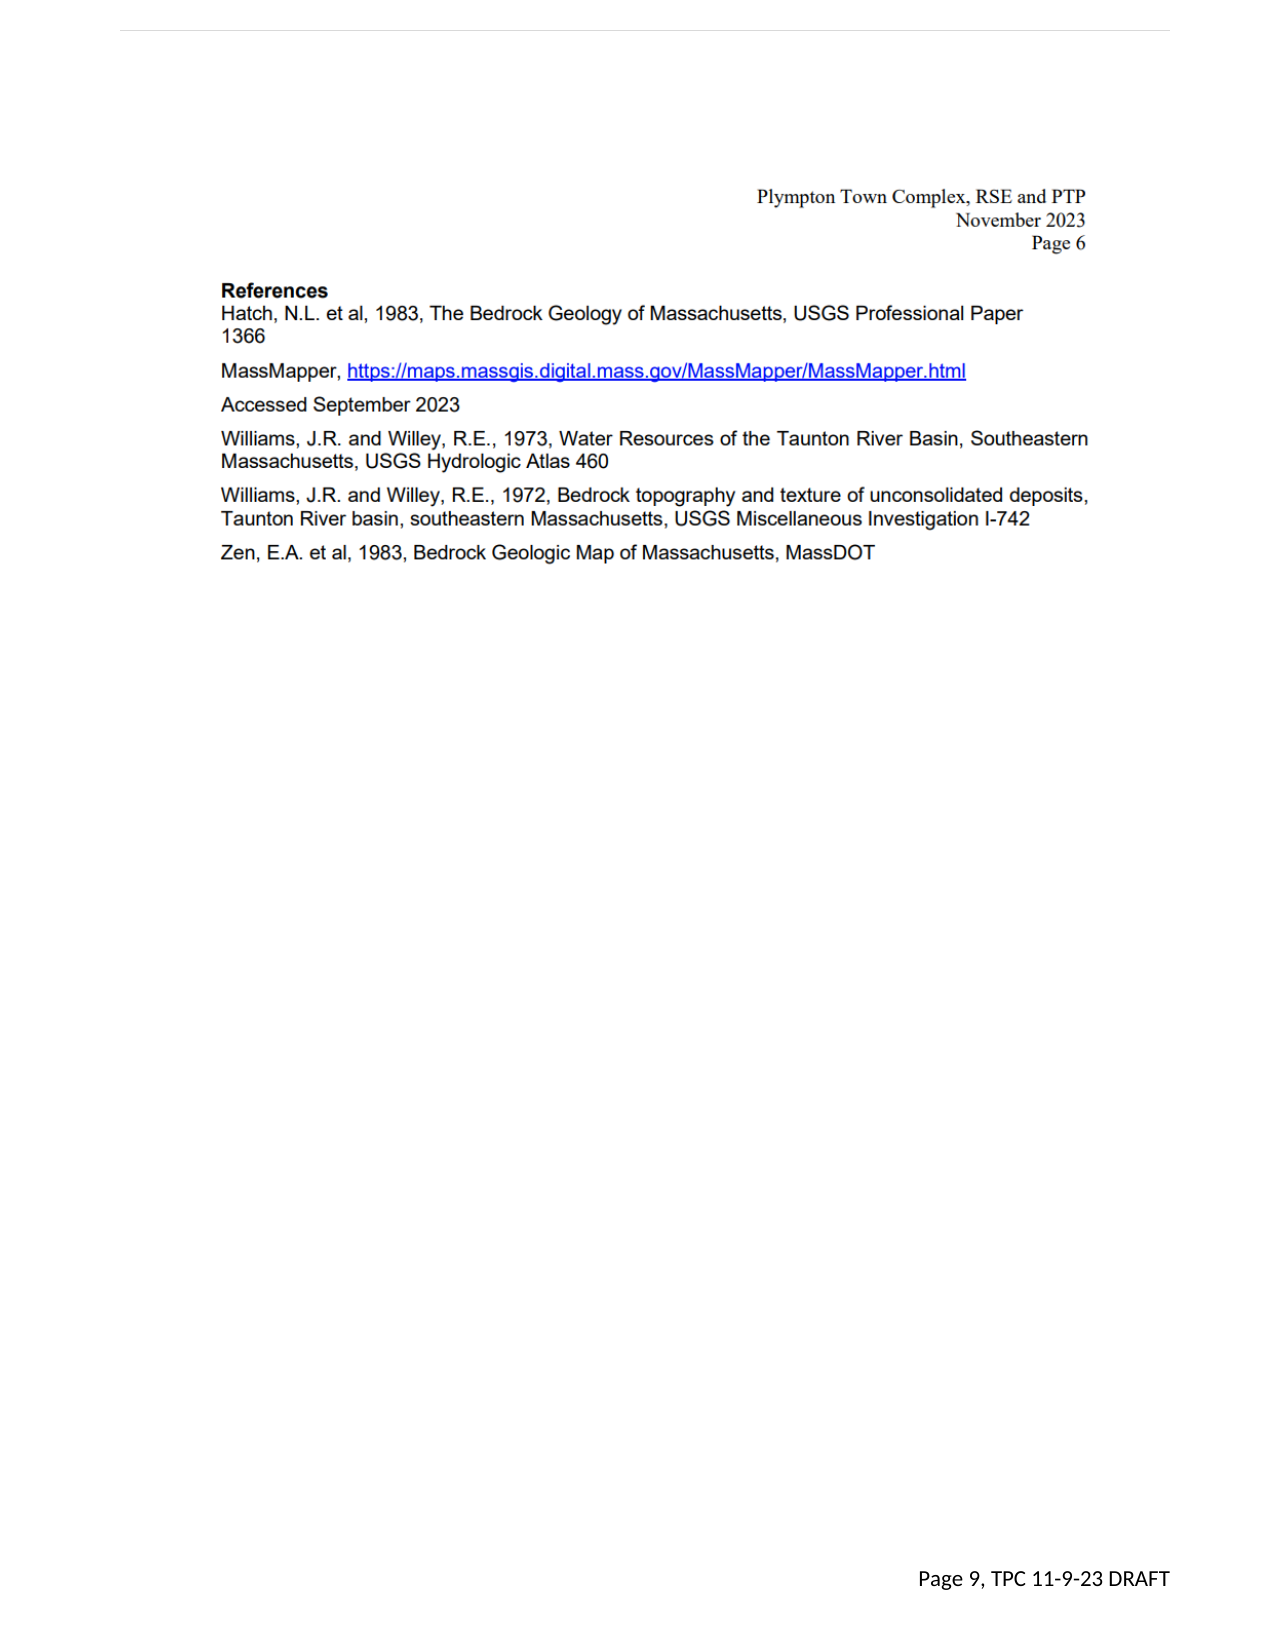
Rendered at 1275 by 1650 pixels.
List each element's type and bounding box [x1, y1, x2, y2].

picture [99, 121, 1191, 1544]
